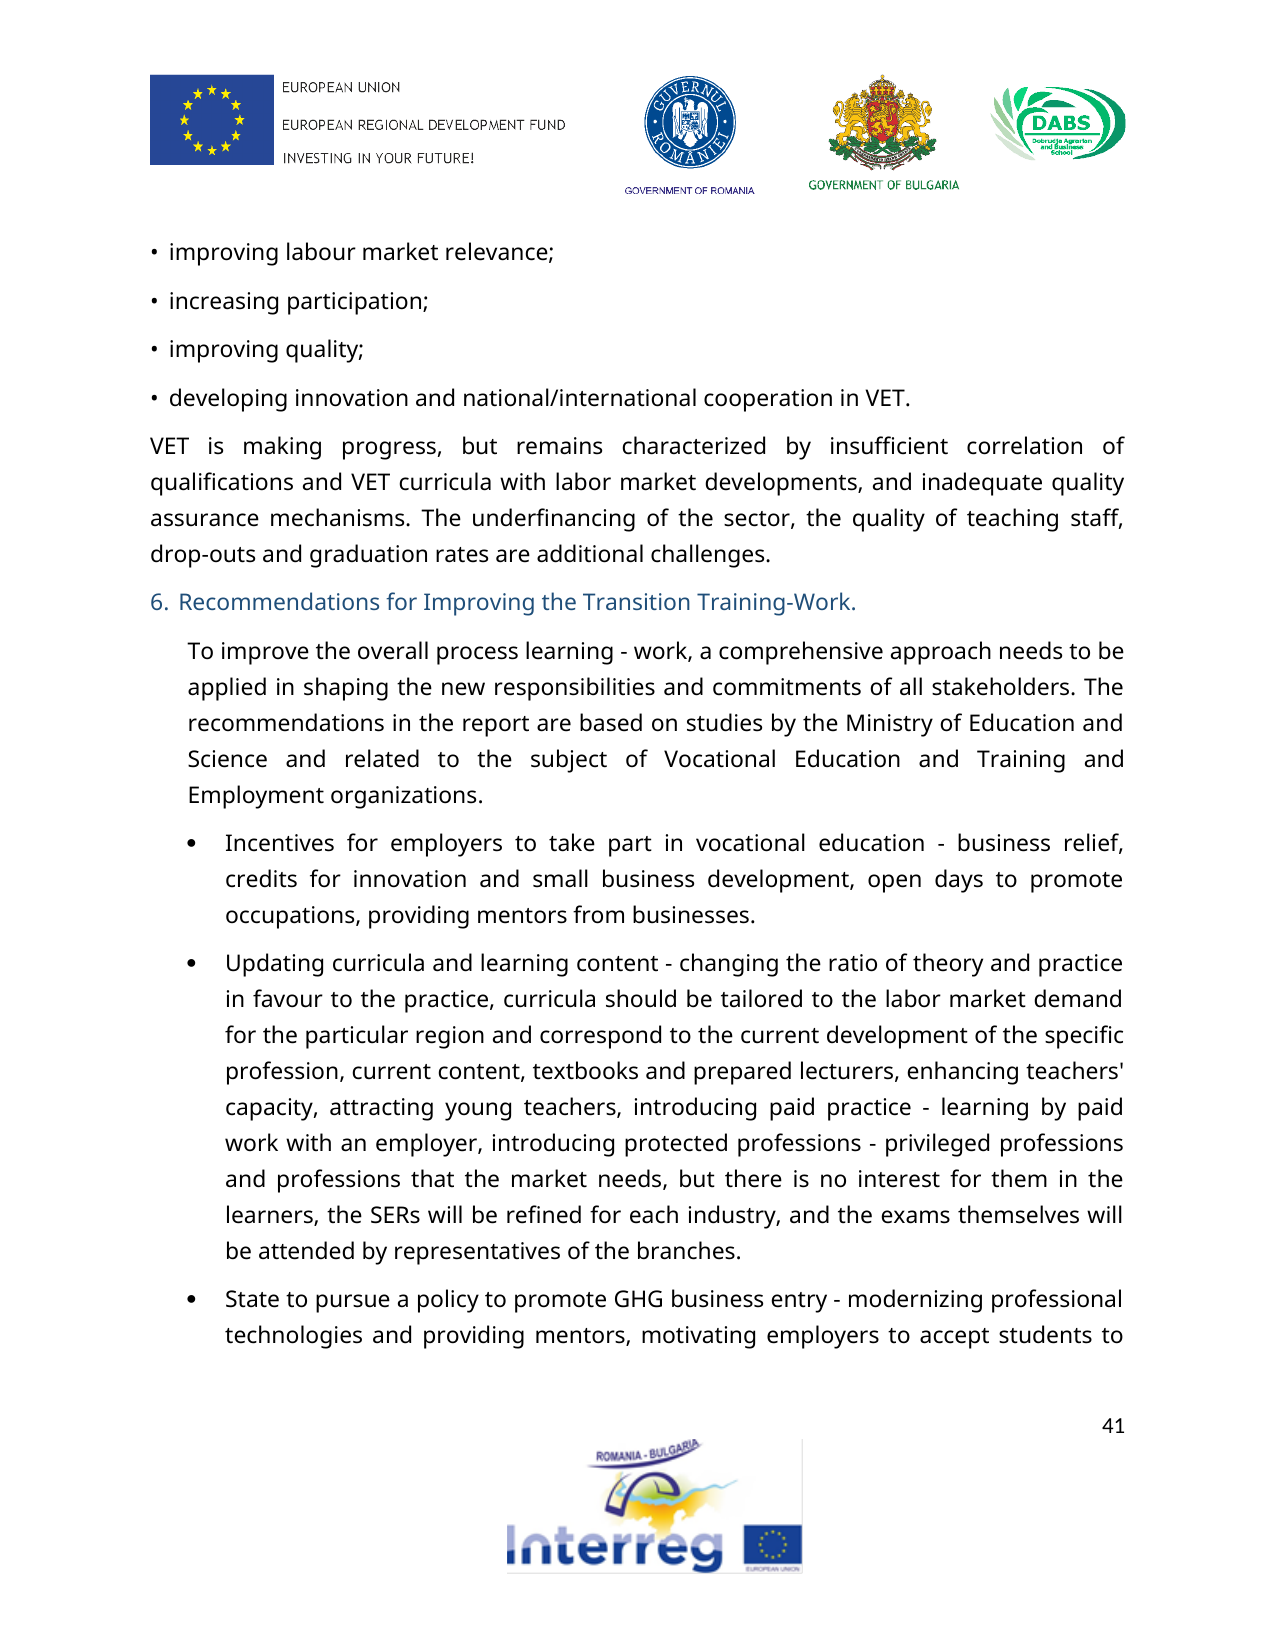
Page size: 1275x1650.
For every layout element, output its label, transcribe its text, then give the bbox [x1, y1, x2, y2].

list Recommendations for Improving the Transition Training-Work. [150, 586, 1125, 618]
list Incentives for employers to take part in vocational education - business relief, credits for innovation and small business development, open days to promote occupations, providing mentors from businesses. [187, 827, 1125, 930]
text • increasing participation; [150, 285, 1125, 316]
text • improving labour market relevance; [150, 236, 1125, 268]
text To improve the overall process learning - work, a comprehensive approach needs to be applied in shaping the new responsibilities and commitments of all stakeholders. The recommendations in the report are based on studies by the Ministry of Education and Science and related to the subject of Vocational Education and Training and Employment organizations. [187, 635, 1125, 810]
picture [507, 1439, 804, 1575]
text • improving quality; [150, 333, 1125, 364]
text VET is making progress, but remains characterized by insufficient correlation of qualifications and VET curricula with labor market developments, and inadequate quality assurance mechanisms. The underfinancing of the sector, the quality of teaching staff, drop-outs and graduation rates are additional challenges. [150, 430, 1125, 569]
picture [150, 74, 1126, 194]
list Updating curricula and learning content - changing the ratio of theory and practice in favour to the practice, curricula should be tailored to the labor market demand for the particular region and correspond to the current development of the specific profession, current content, textbooks and prepared lecturers, enhancing teachers' capacity, attracting young teachers, introducing paid practice - learning by paid work with an employer, introducing protected professions - privileged professions and professions that the market needs, but there is no interest for them in the learners, the SERs will be refined for each industry, and the exams themselves will be attended by representatives of the branches. [187, 947, 1125, 1266]
text • developing innovation and national/international cooperation in VET. [150, 382, 1125, 413]
